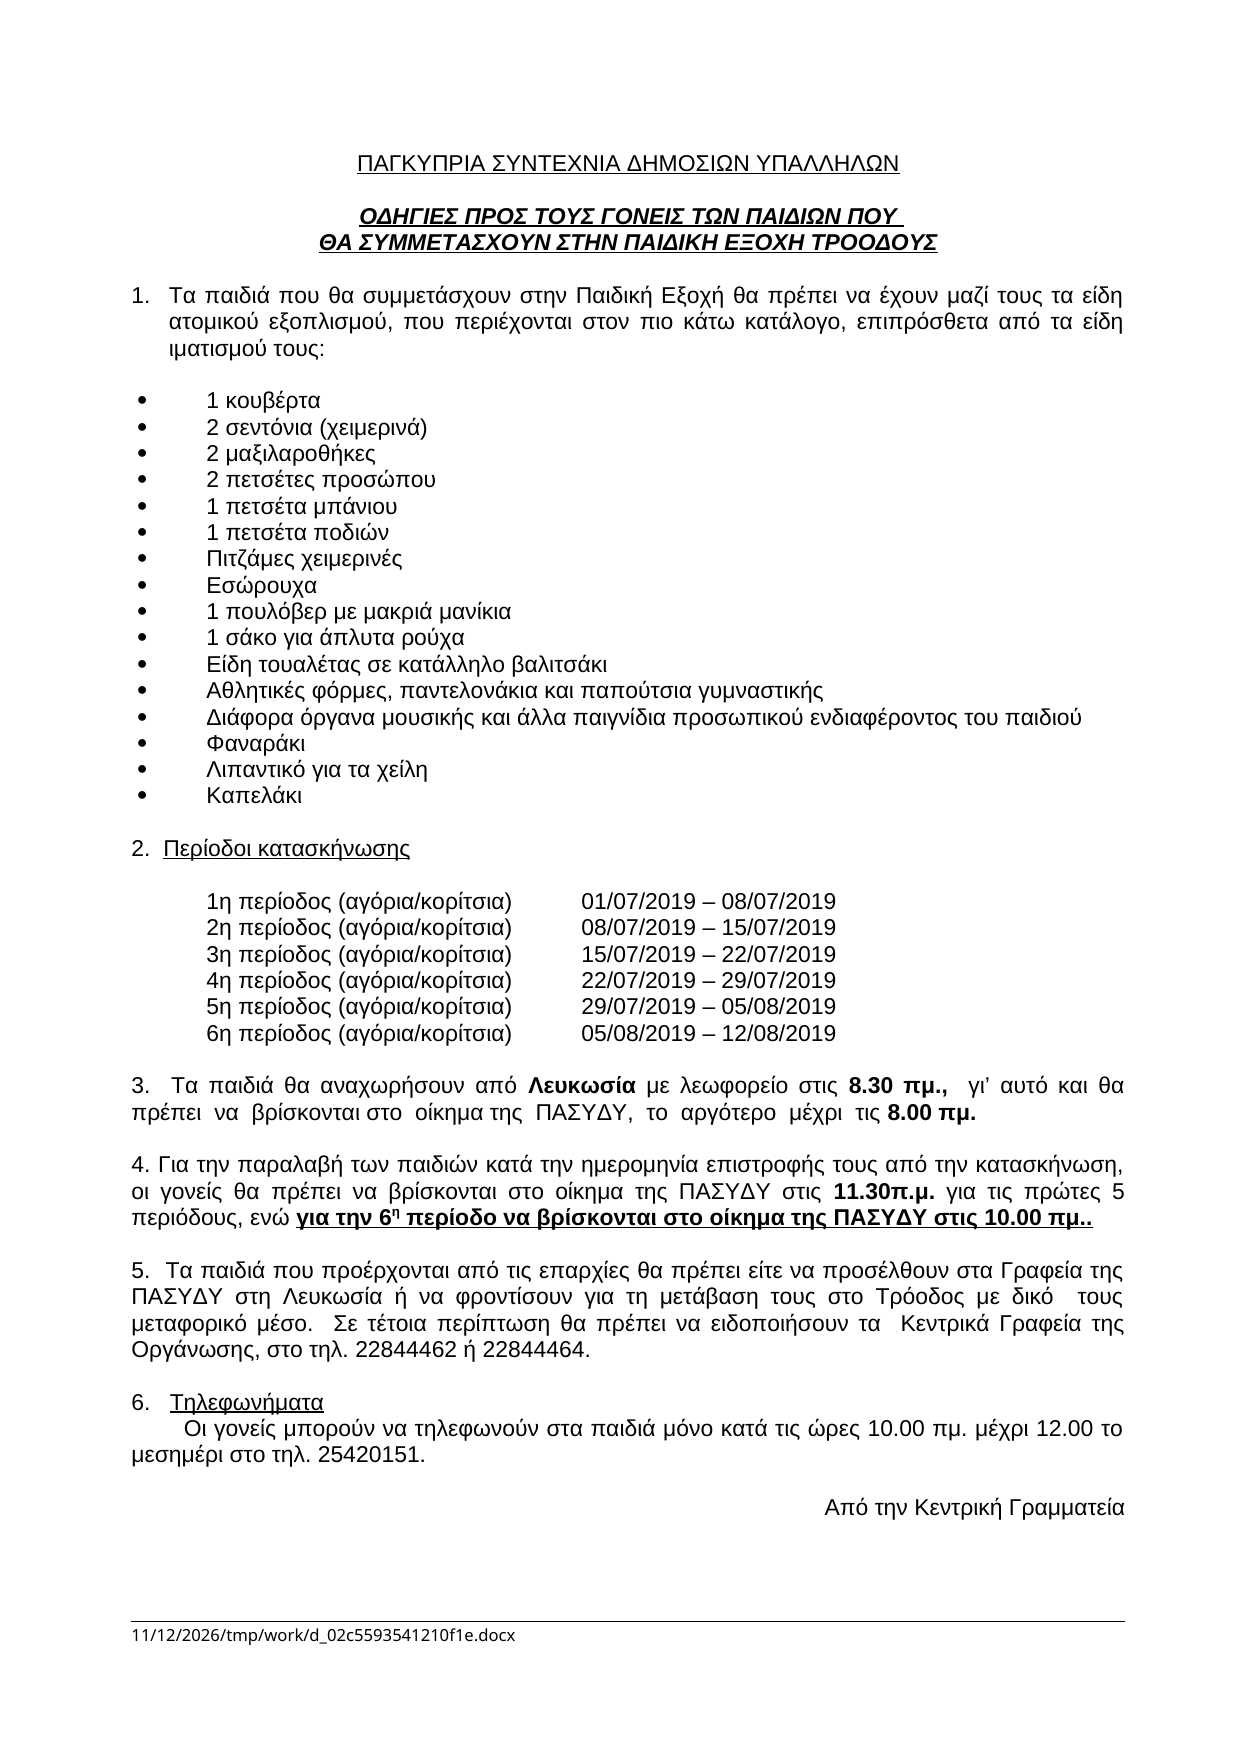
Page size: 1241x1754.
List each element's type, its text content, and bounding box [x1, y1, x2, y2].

list Εσώρουχα [131, 572, 1125, 598]
text ΠΑΓΚΥΠΡΙΑ ΣΥΝΤΕΧΝΙΑ ΔΗΜΟΣΙΩΝ ΥΠΑΛΛΗΛΩΝ [131, 150, 1125, 176]
text Από την Κεντρική Γραμματεία [131, 1494, 1125, 1520]
text 6η περίοδος (αγόρια/κορίτσια) 05/08/2019 – 12/08/2019 [131, 1020, 1125, 1046]
list Φαναράκι [131, 730, 1125, 756]
text 5η περίοδος (αγόρια/κορίτσια) 29/07/2019 – 05/08/2019 [131, 993, 1125, 1020]
list Είδη τουαλέτας σε κατάλληλο βαλιτσάκι [131, 651, 1125, 677]
text ΟΔΗΓΙΕΣ ΠΡΟΣ ΤΟΥΣ ΓΟΝΕΙΣ ΤΩΝ ΠΑΙΔΙΩΝ ΠΟΥ [131, 203, 1125, 229]
list Καπελάκι [131, 782, 1125, 809]
list Πιτζάμες χειμερινές [131, 545, 1125, 572]
text Οι γονείς μπορούν να τηλεφωνούν στα παιδιά μόνο κατά τις ώρες 10.00 πμ. μέχρι 12.00 το μεσημέρι στο τηλ. 25420151. [131, 1415, 1125, 1468]
text 4η περίοδος (αγόρια/κορίτσια) 22/07/2019 – 29/07/2019 [131, 967, 1125, 993]
text 6. Τηλεφωνήματα [131, 1389, 1125, 1415]
list 1 κουβέρτα [131, 387, 1125, 413]
list Διάφορα όργανα μουσικής και άλλα παιγνίδια προσωπικού ενδιαφέροντος του παιδιού [131, 703, 1125, 730]
text 2η περίοδος (αγόρια/κορίτσια) 08/07/2019 – 15/07/2019 [131, 914, 1125, 941]
list 2 σεντόνια (χειμερινά) [131, 413, 1125, 440]
text 4. Για την παραλαβή των παιδιών κατά την ημερομηνία επιστροφής τους από την κατασκήνωση, οι γονείς θα πρέπει να βρίσκονται στο οίκημα της ΠΑΣΥΔΥ στις 11.30π.μ. για τις πρώτες 5 περιόδους, ενώ για την 6η περίοδο να βρίσκονται στο οίκημα της ΠΑΣΥΔΥ στις 10.00 πμ.. [131, 1151, 1125, 1231]
text 3. Τα παιδιά θα αναχωρήσουν από Λευκωσία με λεωφορείο στις 8.30 πμ., γι’ αυτό και θα πρέπει να βρίσκονται στο οίκημα της ΠΑΣΥΔΥ, το αργότερο μέχρι τις 8.00 πμ. [131, 1072, 1125, 1125]
list Λιπαντικό για τα χείλη [131, 756, 1125, 782]
text 3η περίοδος (αγόρια/κορίτσια) 15/07/2019 – 22/07/2019 [131, 941, 1125, 967]
list Αθλητικές φόρμες, παντελονάκια και παπούτσια γυμναστικής [131, 677, 1125, 703]
list 1 πετσέτα ποδιών [131, 519, 1125, 545]
text 2. Περίοδοι κατασκήνωσης [131, 835, 1125, 862]
list 2 πετσέτες προσώπου [131, 466, 1125, 493]
list 1 σάκο για άπλυτα ρούχα [131, 624, 1125, 651]
list 2 μαξιλαροθήκες [131, 440, 1125, 466]
list Τα παιδιά που θα συμμετάσχουν στην Παιδική Εξοχή θα πρέπει να έχουν μαζί τους τα είδη ατομικού εξοπλισμού, που περιέχονται στον πιο κάτω κατάλογο, επιπρόσθετα από τα είδη ιματισμού τους: [131, 282, 1125, 361]
text 5. Τα παιδιά που προέρχονται από τις επαρχίες θα πρέπει είτε να προσέλθουν στα Γραφεία της ΠΑΣΥΔΥ στη Λευκωσία ή να φροντίσουν για τη μετάβαση τους στο Τρόοδος με δικό τους μεταφορικό μέσο. Σε τέτοια περίπτωση θα πρέπει να ειδοποιήσουν τα Κεντρικά Γραφεία της Οργάνωσης, στο τηλ. 22844462 ή 22844464. [131, 1257, 1125, 1362]
list 1 πουλόβερ με μακριά μανίκια [131, 598, 1125, 624]
text ΘΑ ΣΥΜΜΕΤΑΣΧΟΥΝ ΣΤΗΝ ΠΑΙΔΙΚΗ ΕΞΟΧΗ ΤΡΟΟΔΟΥΣ [131, 229, 1125, 255]
list 1 πετσέτα μπάνιου [131, 493, 1125, 519]
text 1η περίοδος (αγόρια/κορίτσια) 01/07/2019 – 08/07/2019 [131, 888, 1125, 914]
